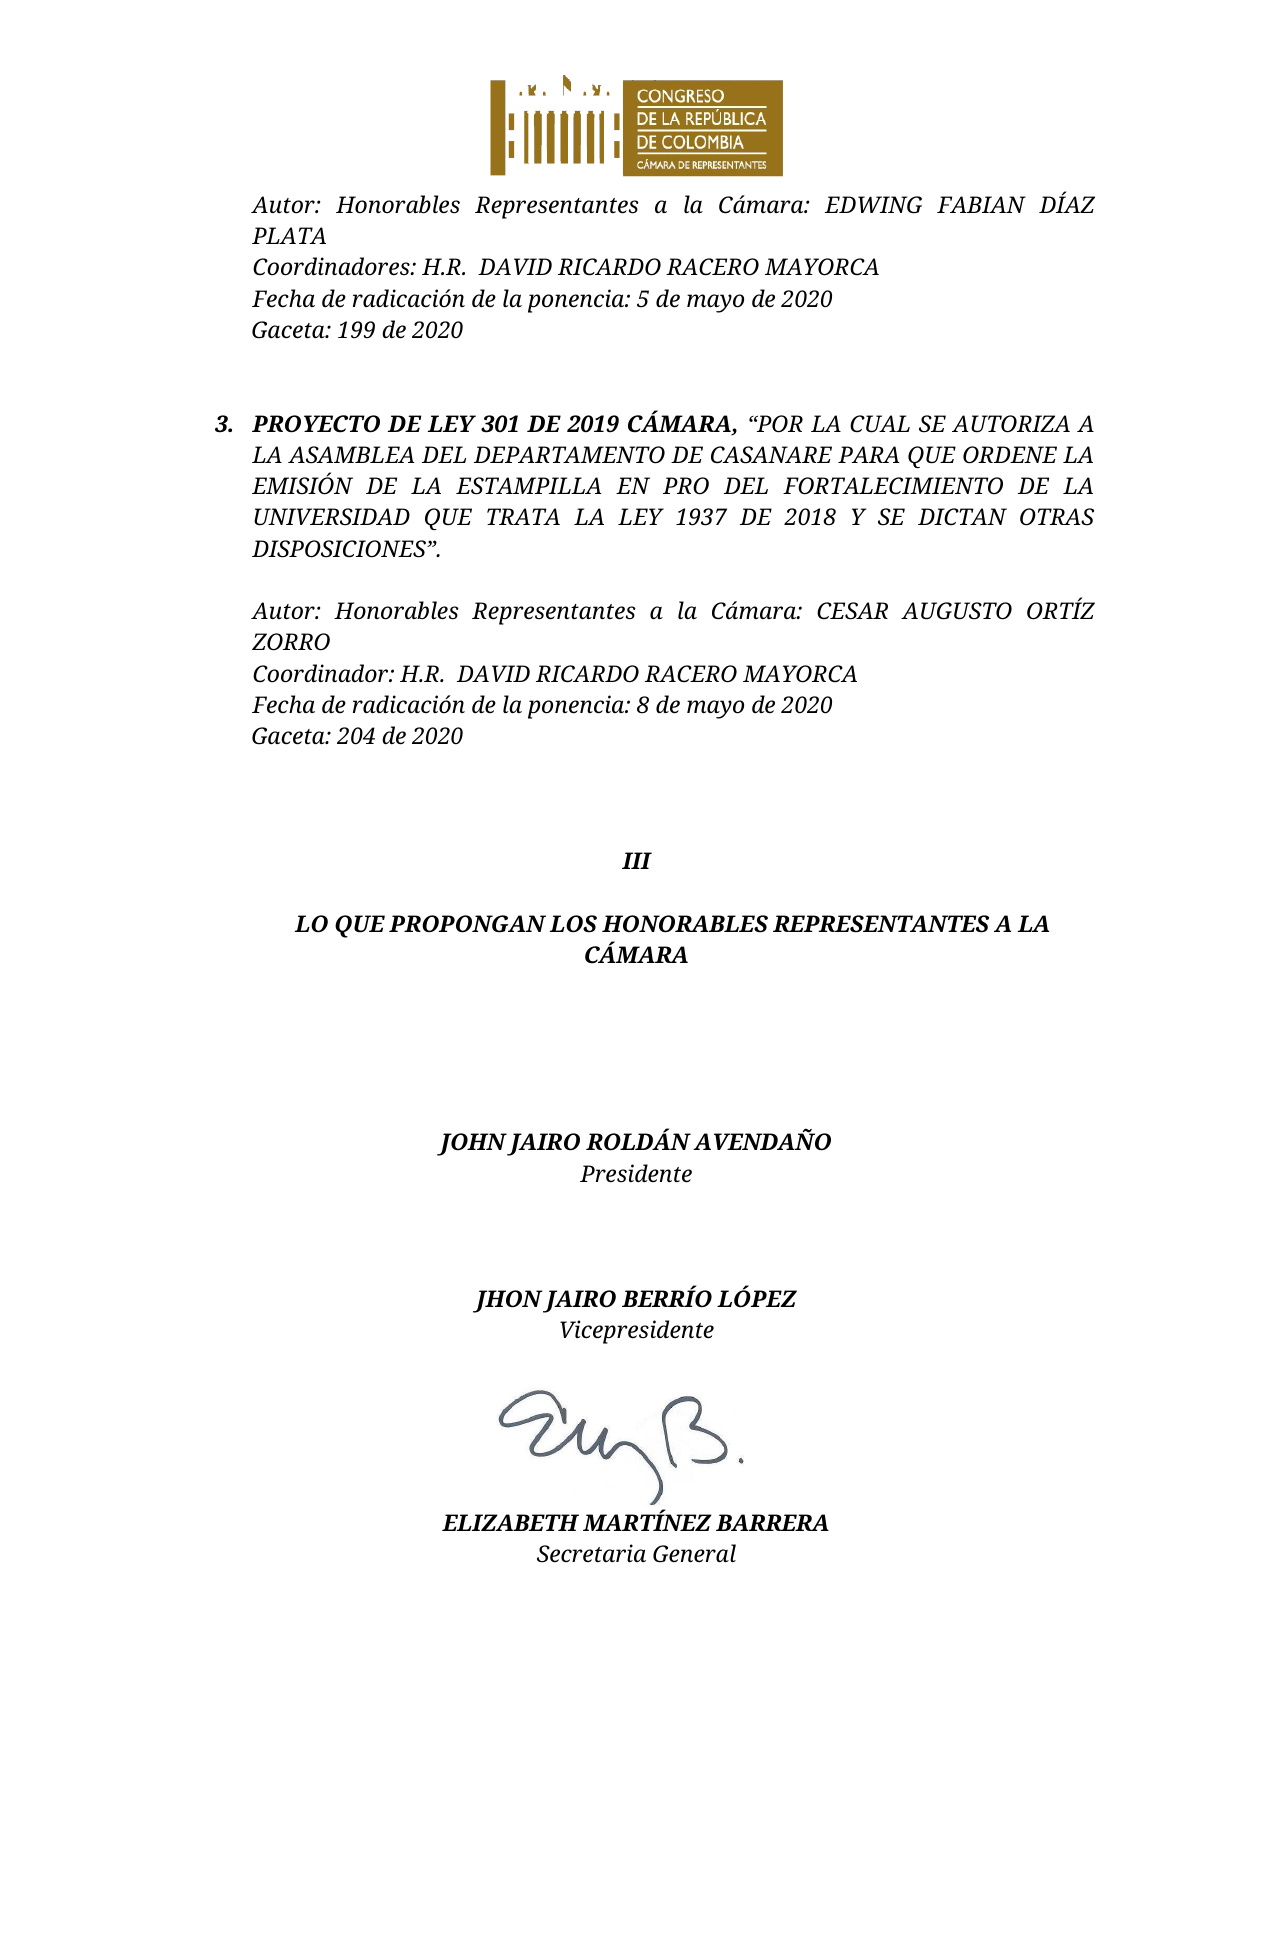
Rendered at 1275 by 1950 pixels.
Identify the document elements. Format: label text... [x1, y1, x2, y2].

text III [177, 845, 1098, 876]
text Presidente [177, 1158, 1098, 1189]
list Autor: Honorables Representantes a la Cámara: EDWING FABIAN DÍAZ PLATA [252, 189, 1098, 251]
picture [496, 1387, 744, 1507]
list Autor: Honorables Representantes a la Cámara: CESAR AUGUSTO ORTÍZ ZORRO [252, 595, 1098, 658]
text Secretaria General [177, 1538, 1098, 1569]
text JHON JAIRO BERRÍO LÓPEZ [177, 1283, 1098, 1314]
text ELIZABETH MARTÍNEZ BARRERA [177, 1376, 1098, 1538]
list Fecha de radicación de la ponencia: 8 de mayo de 2020 [252, 689, 1098, 720]
text Gaceta: 199 de 2020 [177, 314, 1098, 345]
text LO QUE PROPONGAN LOS HONORABLES REPRESENTANTES A LA CÁMARA [177, 908, 1098, 970]
list PROYECTO DE LEY 301 DE 2019 CÁMARA, “POR LA CUAL SE AUTORIZA A LA ASAMBLEA DEL DEPARTAMENTO DE CASANARE PARA QUE ORDENE LA EMISIÓN DE LA ESTAMPILLA EN PRO DEL FORTALECIMIENTO DE LA UNIVERSIDAD QUE TRATA LA LEY 1937 DE 2018 Y SE DICTAN OTRAS DISPOSICIONES”. [215, 408, 1098, 564]
text JOHN JAIRO ROLDÁN AVENDAÑO [177, 1126, 1098, 1158]
list Fecha de radicación de la ponencia: 5 de mayo de 2020 [252, 283, 1098, 314]
text Vicepresidente [177, 1314, 1098, 1345]
list Coordinadores: H.R. DAVID RICARDO RACERO MAYORCA [252, 251, 1098, 283]
picture [479, 75, 796, 189]
text Gaceta: 204 de 2020 [177, 720, 1098, 751]
list Coordinador: H.R. DAVID RICARDO RACERO MAYORCA [252, 658, 1098, 689]
